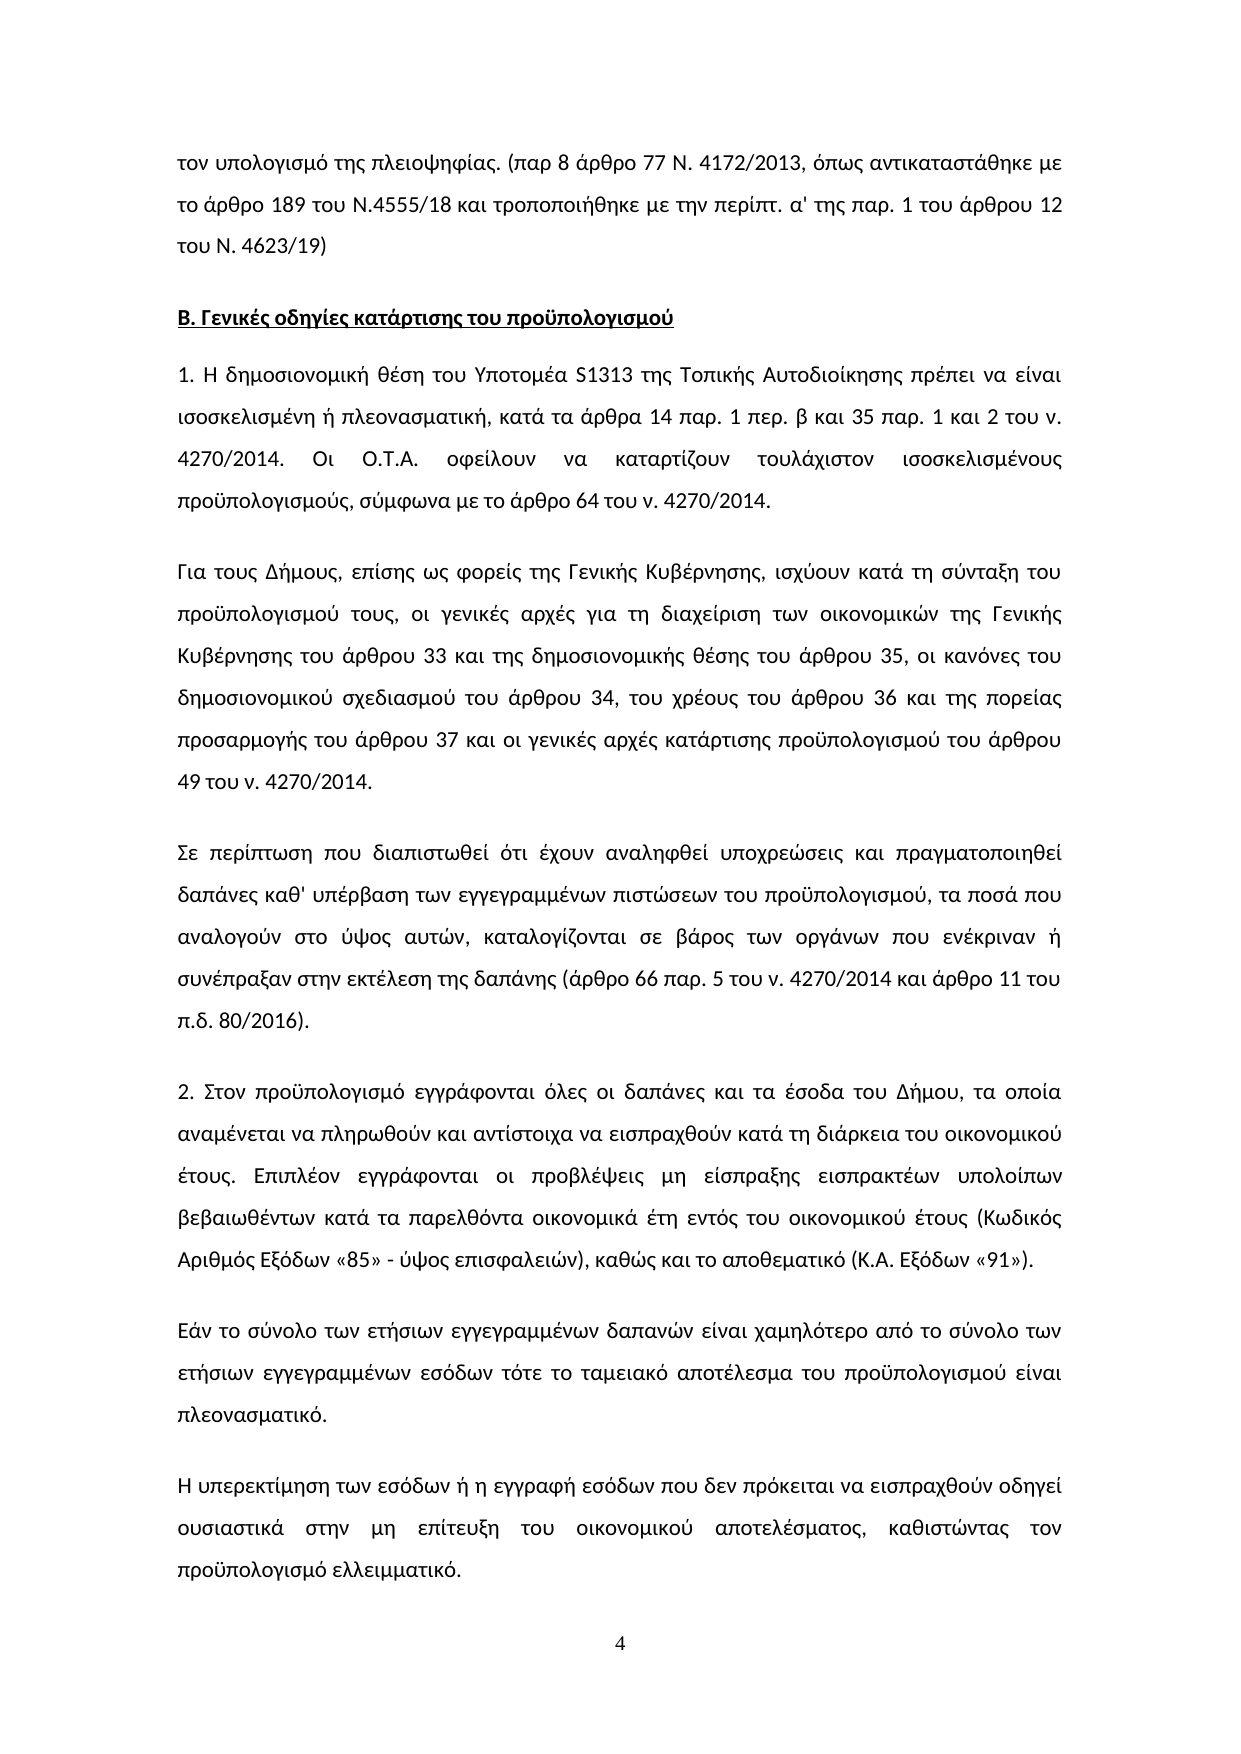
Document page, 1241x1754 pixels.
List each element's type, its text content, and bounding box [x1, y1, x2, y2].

text Εάν το σύνολο των ετήσιων εγγεγραμμένων δαπανών είναι χαμηλότερο από το σύνολο των ετήσιων εγγεγραμμένων εσόδων τότε το ταμειακό αποτέλεσμα του προϋπολογισμού είναι πλεονασματικό. [177, 1316, 1063, 1428]
text Για τους Δήμους, επίσης ως φορείς της Γενικής Κυβέρνησης, ισχύουν κατά τη σύνταξη του προϋπολογισμού τους, οι γενικές αρχές για τη διαχείριση των οικονομικών της Γενικής Κυβέρνησης του άρθρου 33 και της δημοσιονομικής θέσης του άρθρου 35, οι κανόνες του δημοσιονομικού σχεδιασμού του άρθρου 34, του χρέους του άρθρου 36 και της πορείας προσαρμογής του άρθρου 37 και οι γενικές αρχές κατάρτισης προϋπολογισμού του άρθρου 49 του ν. 4270/2014. [177, 557, 1063, 795]
text Σε περίπτωση που διαπιστωθεί ότι έχουν αναληφθεί υποχρεώσεις και πραγματοποιηθεί δαπάνες καθ' υπέρβαση των εγγεγραμμένων πιστώσεων του προϋπολογισμού, τα ποσά που αναλογούν στο ύψος αυτών, καταλογίζονται σε βάρος των οργάνων που ενέκριναν ή συνέπραξαν στην εκτέλεση της δαπάνης (άρθρο 66 παρ. 5 του ν. 4270/2014 και άρθρο 11 του π.δ. 80/2016). [177, 838, 1063, 1034]
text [177, 148, 1063, 260]
text 2. Στον προϋπολογισμό εγγράφονται όλες οι δαπάνες και τα έσοδα του Δήμου, τα οποία αναμένεται να πληρωθούν και αντίστοιχα να εισπραχθούν κατά τη διάρκεια του οικονομικού έτους. Επιπλέον εγγράφονται οι προβλέψεις μη είσπραξης εισπρακτέων υπολοίπων βεβαιωθέντων κατά τα παρελθόντα οικονομικά έτη εντός του οικονομικού έτους (Κωδικός Αριθμός Εξόδων «85» - ύψος επισφαλειών), καθώς και το αποθεματικό (Κ.Α. Εξόδων «91»). [177, 1077, 1063, 1273]
text 1. Η δημοσιονομική θέση του Υποτομέα S1313 της Τοπικής Αυτοδιοίκησης πρέπει να είναι ισοσκελισμένη ή πλεονασματική, κατά τα άρθρα 14 παρ. 1 περ. β και 35 παρ. 1 και 2 του ν. 4270/2014. Οι Ο.Τ.Α. οφείλουν να καταρτίζουν τουλάχιστον ισοσκελισμένους προϋπολογισμούς, σύμφωνα με το άρθρο 64 του ν. 4270/2014. [177, 360, 1063, 514]
text Β. Γενικές οδηγίες κατάρτισης του προϋπολογισμού [177, 303, 1063, 331]
text Η υπερεκτίμηση των εσόδων ή η εγγραφή εσόδων που δεν πρόκειται να εισπραχθούν οδηγεί ουσιαστικά στην μη επίτευξη του οικονομικού αποτελέσματος, καθιστώντας τον προϋπολογισμό ελλειμματικό. [177, 1471, 1063, 1583]
